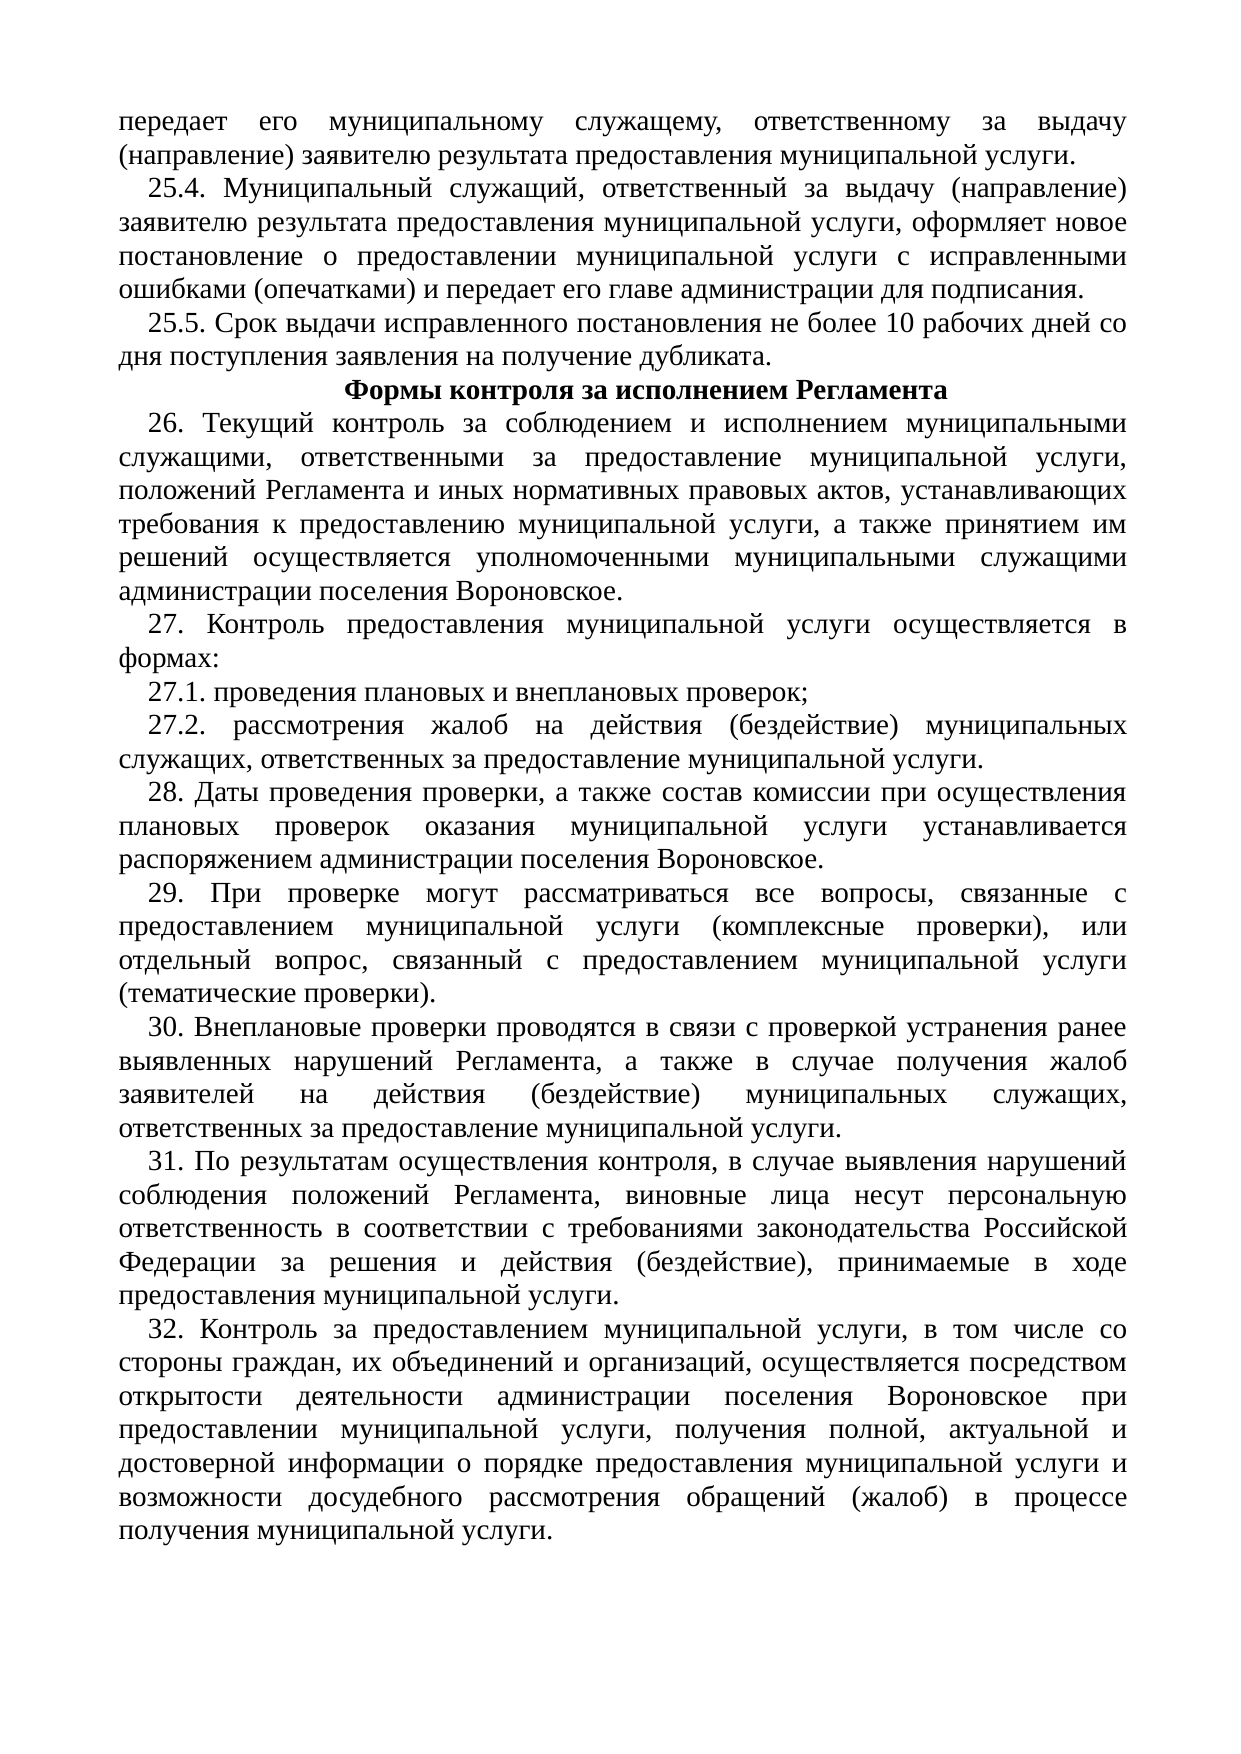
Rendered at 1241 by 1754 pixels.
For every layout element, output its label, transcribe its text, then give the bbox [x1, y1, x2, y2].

text 25.4. Муниципальный служащий, ответственный за выдачу (направление) заявителю результата предоставления муниципальной услуги, оформляет новое постановление о предоставлении муниципальной услуги с исправленными ошибками (опечатками) и передает его главе администрации для подписания. [118, 171, 1128, 305]
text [118, 103, 1128, 171]
subtitle Формы контроля за исполнением Регламента [89, 372, 1128, 405]
text 31. По результатам осуществления контроля, в случае выявления нарушений соблюдения положений Регламента, виновные лица несут персональную ответственность в соответствии с требованиями законодательства Российской Федерации за решения и действия (бездействие), принимаемые в ходе предоставления муниципальной услуги. [118, 1143, 1128, 1311]
text 25.5. Срок выдачи исправленного постановления не более 10 рабочих дней со дня поступления заявления на получение дубликата. [118, 305, 1128, 372]
text 27.2. рассмотрения жалоб на действия (бездействие) муниципальных служащих, ответственных за предоставление муниципальной услуги. [118, 707, 1128, 774]
text 29. При проверке могут рассматриваться все вопросы, связанные с предоставлением муниципальной услуги (комплексные проверки), или отдельный вопрос, связанный с предоставлением муниципальной услуги (тематические проверки). [118, 875, 1128, 1009]
text 27.1. проведения плановых и внеплановых проверок; [118, 674, 1128, 707]
text 30. Внеплановые проверки проводятся в связи с проверкой устранения ранее выявленных нарушений Регламента, а также в случае получения жалоб заявителей на действия (бездействие) муниципальных служащих, ответственных за предоставление муниципальной услуги. [118, 1009, 1128, 1143]
text 27. Контроль предоставления муниципальной услуги осуществляется в формах: [118, 607, 1128, 674]
text 32. Контроль за предоставлением муниципальной услуги, в том числе со стороны граждан, их объединений и организаций, осуществляется посредством открытости деятельности администрации поселения Вороновское при предоставлении муниципальной услуги, получения полной, актуальной и достоверной информации о порядке предоставления муниципальной услуги и возможности досудебного рассмотрения обращений (жалоб) в процессе получения муниципальной услуги. [118, 1311, 1128, 1546]
text 28. Даты проведения проверки, а также состав комиссии при осуществления плановых проверок оказания муниципальной услуги устанавливается распоряжением администрации поселения Вороновское. [118, 774, 1128, 875]
text 26. Текущий контроль за соблюдением и исполнением муниципальными служащими, ответственными за предоставление муниципальной услуги, положений Регламента и иных нормативных правовых актов, устанавливающих требования к предоставлению муниципальной услуги, а также принятием им решений осуществляется уполномоченными муниципальными служащими администрации поселения Вороновское. [118, 405, 1128, 607]
